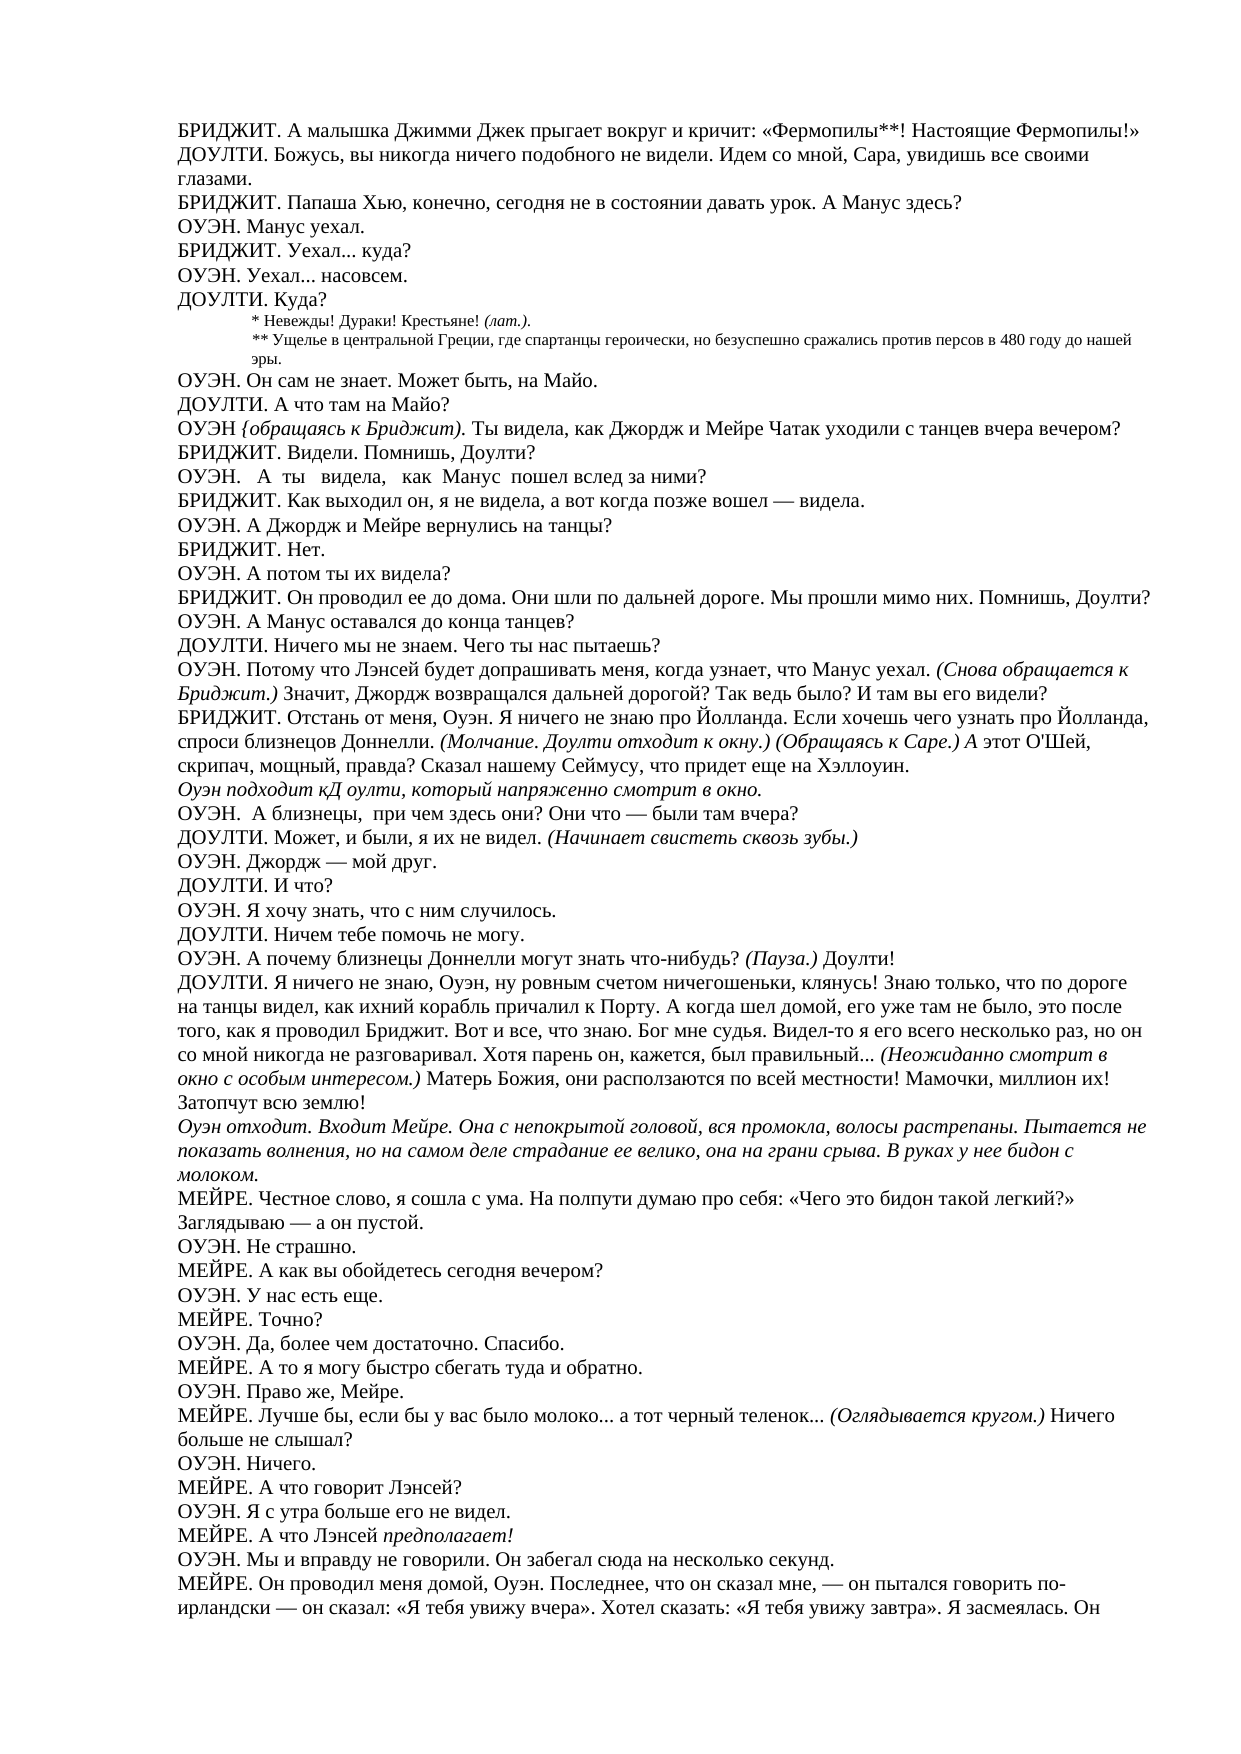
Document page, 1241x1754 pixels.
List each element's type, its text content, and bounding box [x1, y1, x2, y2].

text Доулти. Я ничего не знаю, Оуэн, ну ровным счетом ничегошеньки, клянусь! Знаю только, что по дороге на танцы видел, как ихний корабль причалил к Порту. А когда шел домой, его уже там не было, это после того, как я проводил Бриджит. Вот и все, что знаю. Бог мне судья. Видел-то я его всего несколько раз, но он со мной никогда не разговаривал. Хотя парень он, кажется, был правильный... (Неожиданно смотрит в окно с особым интересом.) Матерь Божия, они расползаются по всей местности! Мамочки, миллион их! Затопчут всю землю! [177, 970, 1152, 1114]
text Доулти. А что там на Майо? [177, 392, 1152, 416]
text Оуэн. Манус уехал. [177, 214, 1152, 238]
text Оуэн. Я хочу знать, что с ним случилось. [177, 897, 1152, 922]
text Бриджит. А малышка Джимми Джек прыгает вокруг и кричит: «Фермопилы**! Настоящие Фермопилы!» [177, 118, 1152, 142]
text ** Ущелье в центральной Греции, где спартанцы героически, но безуспешно сражались против персов в 480 году до нашей эры. [251, 330, 1152, 368]
text Оуэн. Я с утра больше его не видел. [177, 1499, 1152, 1523]
text Доулти. И что? [177, 873, 1152, 897]
text Оуэн. А Манус оставался до конца танцев? [177, 609, 1152, 633]
text Бриджит. Отстань от меня, Оуэн. Я ничего не знаю про Йолланда. Если хочешь чего узнать про Йолланда, спроси близнецов Доннелли. (Молчание. Доулти отходит к окну.) (Обращаясь к Саре.) А этот О'Шей, скрипач, мощный, правда? Сказал нашему Сеймусу, что придет еще на Хэллоуин. [177, 705, 1152, 777]
text Мейре. А что говорит Лэнсей? [177, 1475, 1152, 1499]
text Мейре. Честное слово, я сошла с ума. На полпути думаю про себя: «Чего это бидон такой легкий?» Заглядываю — а он пустой. [177, 1186, 1152, 1234]
text Бриджит. Уехал... куда? [177, 238, 1152, 262]
text Оуэн. А почему близнецы Доннелли могут знать что-нибудь? (Пауза.) Доулти! [177, 946, 1152, 970]
text Оуэн. Не страшно. [177, 1234, 1152, 1258]
text Доулти. Куда? [177, 287, 1152, 311]
text Бриджит. Папаша Хью, конечно, сегодня не в состоянии давать урок. А Манус здесь? [177, 190, 1152, 214]
text Оуэн. Да, более чем достаточно. Спасибо. [177, 1331, 1152, 1355]
text Мейре. Точно? [177, 1307, 1152, 1331]
text Доулти. Ничего мы не знаем. Чего ты нас пытаешь? [177, 633, 1152, 657]
text Оуэн. А потом ты их видела? [177, 561, 1152, 585]
text Бриджит. Видели. Помнишь, Доулти? [177, 440, 1152, 464]
text Бриджит. Нет. [177, 537, 1152, 561]
text Оуэн. Ничего. [177, 1451, 1152, 1475]
text Оуэн. У нас есть еще. [177, 1282, 1152, 1307]
text Оуэн. А близнецы, при чем здесь они? Они что — были там вчера? [177, 801, 1152, 825]
text Оуэн. Мы и вправду не говорили. Он забегал сюда на несколько секунд. [177, 1547, 1152, 1571]
text Оуэн подходит кД оулти, который напряженно смотрит в окно. [177, 777, 1152, 801]
text Доулти. Может, и были, я их не видел. (Начинает свистеть сквозь зубы.) [177, 825, 1152, 849]
text Оуэн. А ты видела, как Манус пошел вслед за ними? [177, 464, 1152, 488]
text Мейре. Лучше бы, если бы у вас было молоко... а тот черный теленок... (Оглядывается кругом.) Ничего больше не слышал? [177, 1403, 1152, 1451]
text Оуэн. Джордж — мой друг. [177, 849, 1152, 873]
text Мейре. А как вы обойдетесь сегодня вечером? [177, 1258, 1152, 1282]
text Оуэн отходит. Входит Мейре. Она с непокрытой головой, вся промокла, волосы растрепаны. Пытается не показать волнения, но на самом деле страдание ее велико, она на грани срыва. В руках у нее бидон с молоком. [177, 1114, 1152, 1186]
text Бриджит. Как выходил он, я не видела, а вот когда позже вошел — видела. [177, 488, 1152, 512]
text Мейре. А то я могу быстро сбегать туда и обратно. [177, 1355, 1152, 1379]
text Оуэн. Уехал... насовсем. [177, 262, 1152, 287]
text Бриджит. Он проводил ее до дома. Они шли по дальней дороге. Мы прошли мимо них. Помнишь, Доулти? [177, 585, 1152, 609]
text Доулти. Божусь, вы никогда ничего подобного не видели. Идем со мной, Сара, увидишь все своими глазами. [177, 142, 1152, 190]
text Мейре. А что Лэнсей предполагает! [177, 1523, 1152, 1547]
text Оуэн. А Джордж и Мейре вернулись на танцы? [177, 512, 1152, 537]
text Оуэн. Право же, Мейре. [177, 1379, 1152, 1403]
text Оуэн. Потому что Лэнсей будет допрашивать меня, когда узнает, что Манус уехал. (Снова обращается к Бриджит.) Значит, Джордж возвращался дальней дорогой? Так ведь было? И там вы его видели? [177, 657, 1152, 705]
text Оуэн. Он сам не знает. Может быть, на Майо. [177, 368, 1152, 392]
text Оуэн {обращаясь к Бриджит). Ты видела, как Джордж и Мейре Чатак уходили с танцев вчера вечером? [177, 416, 1152, 440]
text Доулти. Ничем тебе помочь не могу. [177, 922, 1152, 946]
text * Невежды! Дураки! Крестьяне! (лат.). [177, 311, 1152, 330]
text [177, 1571, 1152, 1619]
